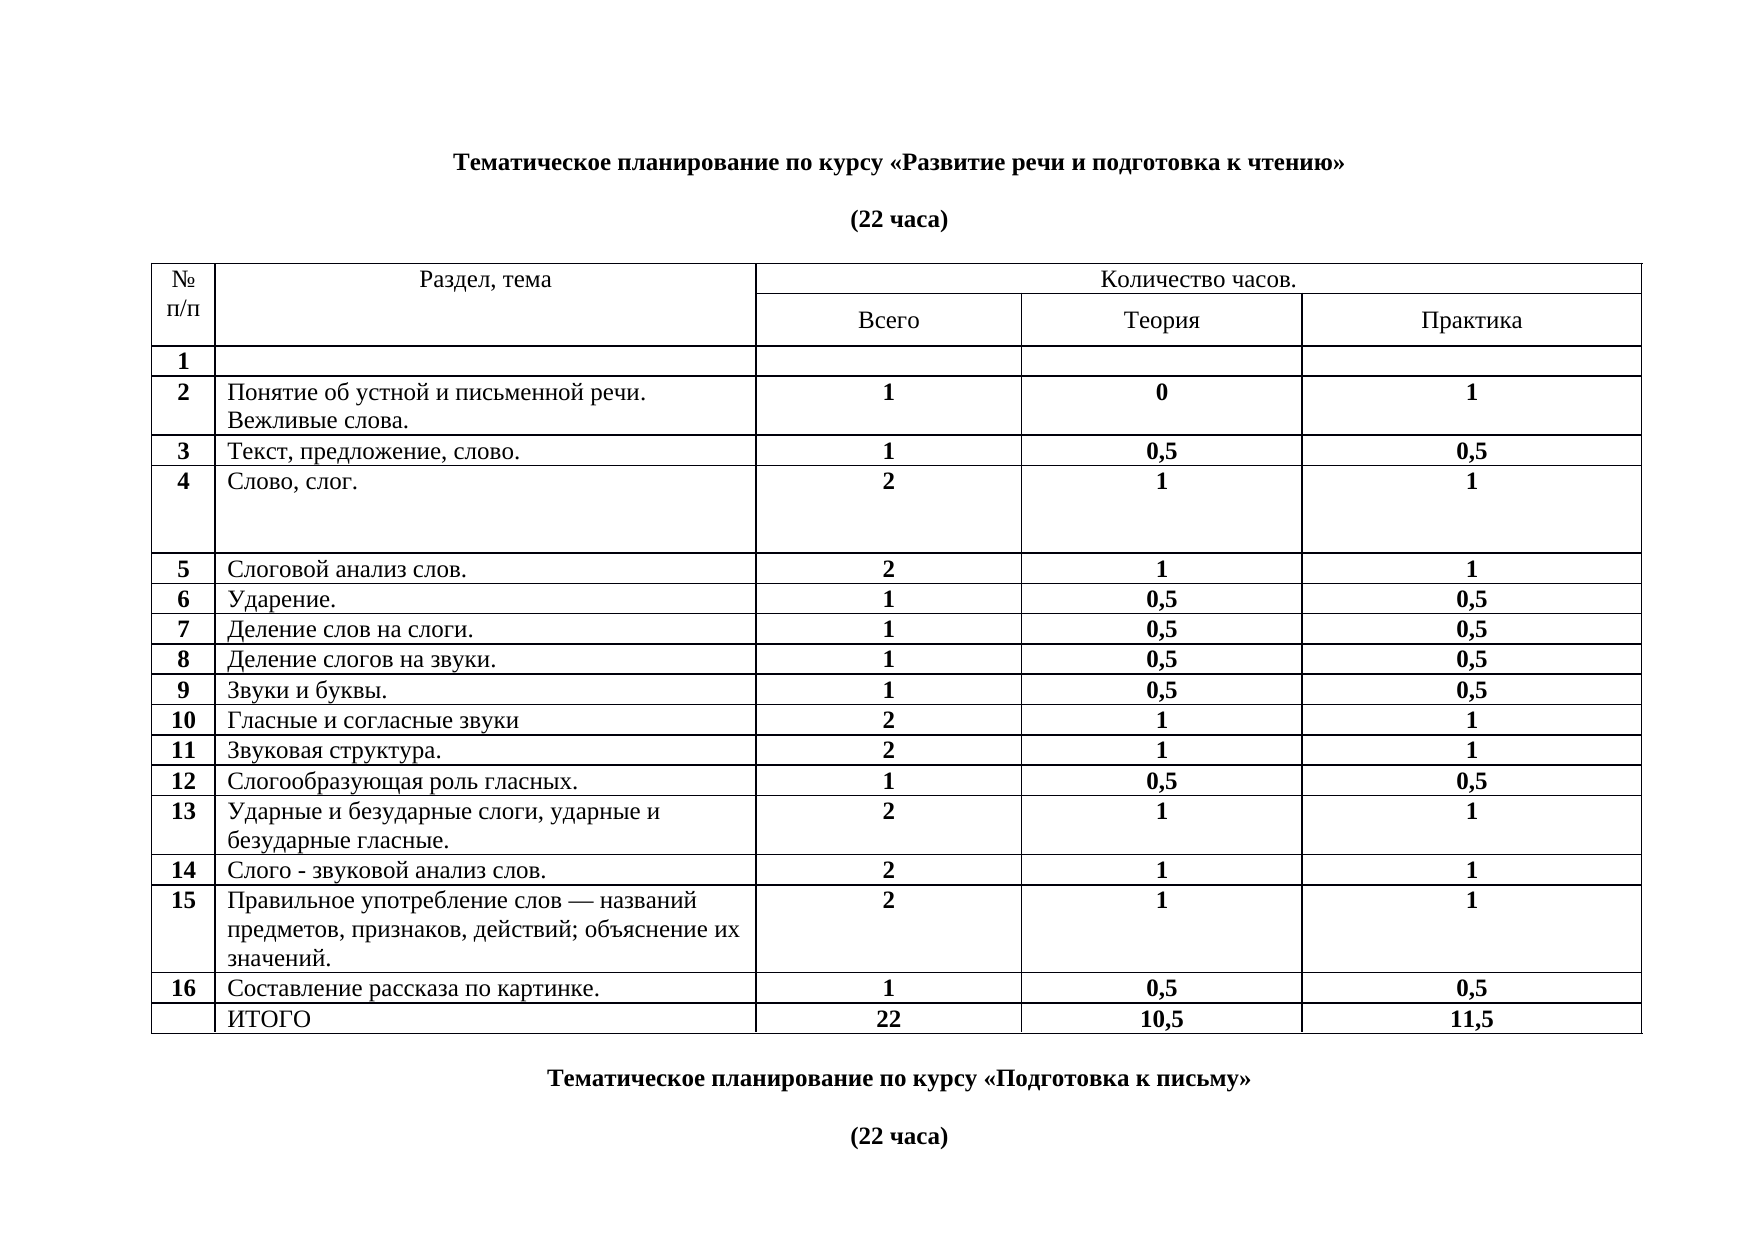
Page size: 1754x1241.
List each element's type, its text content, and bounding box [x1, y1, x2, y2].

table_cell 1 [1303, 736, 1641, 764]
table_cell Правильное употребление слов — названий предметов, признаков, действий; объяснение их значений. [216, 886, 755, 972]
text Тематическое планирование по курсу «Подготовка к письму» [162, 1063, 1636, 1092]
table_cell 0,5 [1303, 973, 1641, 1002]
table_header Раздел, тема [216, 264, 755, 345]
table_cell Ударные и безударные слоги, ударные и безударные гласные. [216, 796, 755, 854]
table_cell 2 [757, 855, 1021, 884]
table_cell Составление рассказа по картинке. [216, 973, 755, 1002]
table_cell 0,5 [1022, 645, 1301, 673]
table_cell [216, 347, 755, 375]
table_cell 2 [757, 736, 1021, 764]
table_cell Текст, предложение, слово. [216, 436, 755, 464]
table_cell 12 [152, 766, 214, 794]
table_cell 0,5 [1303, 766, 1641, 794]
table_cell 2 [152, 377, 214, 434]
table_cell 0,5 [1022, 766, 1301, 794]
table_cell 1 [1022, 705, 1301, 734]
table_cell Слого - звуковой анализ слов. [216, 855, 755, 884]
table_header Количество часов. [757, 264, 1641, 293]
table_cell 16 [152, 973, 214, 1002]
table_cell 0,5 [1303, 584, 1641, 613]
table_cell 10,5 [1022, 1004, 1301, 1032]
table_cell 1 [757, 584, 1021, 613]
table_cell 2 [757, 554, 1021, 582]
table_cell 1 [1303, 705, 1641, 734]
table_cell Звуки и буквы. [216, 675, 755, 704]
table_cell 3 [152, 436, 214, 464]
table_cell 1 [757, 377, 1021, 434]
table_cell ИТОГО [216, 1004, 755, 1032]
table_cell 9 [152, 675, 214, 704]
table_cell 0,5 [1303, 436, 1641, 464]
table_cell 10 [152, 705, 214, 734]
table_cell 11 [152, 736, 214, 764]
table_cell 1 [1303, 377, 1641, 434]
table_cell 0,5 [1022, 614, 1301, 643]
table_cell 0,5 [1022, 973, 1301, 1002]
table_cell 1 [1303, 554, 1641, 582]
table_cell 1 [1022, 796, 1301, 854]
table_cell 0,5 [1303, 675, 1641, 704]
table_cell 0 [1022, 377, 1301, 434]
table_cell 1 [757, 973, 1021, 1002]
table_cell 1 [757, 675, 1021, 704]
table_cell 5 [152, 554, 214, 582]
table_cell 14 [152, 855, 214, 884]
table_cell Слово, слог. [216, 466, 755, 552]
table_cell Звуковая структура. [216, 736, 755, 764]
table_cell 0,5 [1022, 584, 1301, 613]
table_cell 8 [152, 645, 214, 673]
table_cell 13 [152, 796, 214, 854]
table_cell 1 [152, 347, 214, 375]
table_cell 6 [152, 584, 214, 613]
table_cell 1 [1303, 796, 1641, 854]
table_cell 1 [1303, 466, 1641, 552]
table_cell [152, 1004, 214, 1032]
table_cell 0,5 [1022, 436, 1301, 464]
table_cell Гласные и согласные звуки [216, 705, 755, 734]
table_cell Слогообразующая роль гласных. [216, 766, 755, 794]
table_cell 22 [757, 1004, 1021, 1032]
table_cell Теория [1022, 294, 1301, 345]
table_cell [757, 347, 1021, 375]
table_cell 2 [757, 705, 1021, 734]
table_cell Практика [1303, 294, 1641, 345]
table_cell 0,5 [1303, 645, 1641, 673]
table_cell Всего [757, 294, 1021, 345]
table_cell [1303, 347, 1641, 375]
table_cell 1 [1022, 855, 1301, 884]
table_cell Деление слогов на звуки. [216, 645, 755, 673]
table_cell 1 [1022, 736, 1301, 764]
table_cell 2 [757, 886, 1021, 972]
table_cell Деление слов на слоги. [216, 614, 755, 643]
table_header № п/п [152, 264, 214, 345]
table_cell 1 [1303, 886, 1641, 972]
table_cell 15 [152, 886, 214, 972]
text (22 часа) [162, 1121, 1636, 1150]
table_cell 1 [1022, 886, 1301, 972]
table_cell 2 [757, 466, 1021, 552]
table_cell Ударение. [216, 584, 755, 613]
table_cell 1 [1303, 855, 1641, 884]
table_cell 2 [757, 796, 1021, 854]
table_cell 0,5 [1303, 614, 1641, 643]
table_cell [1022, 347, 1301, 375]
table_cell Понятие об устной и письменной речи. Вежливые слова. [216, 377, 755, 434]
table_cell Слоговой анализ слов. [216, 554, 755, 582]
table_cell 1 [1022, 466, 1301, 552]
table_cell 1 [1022, 554, 1301, 582]
table_cell 1 [757, 436, 1021, 464]
table_cell 1 [757, 645, 1021, 673]
text (22 часа) [162, 204, 1636, 233]
text Тематическое планирование по курсу «Развитие речи и подготовка к чтению» [162, 147, 1636, 175]
table_cell 0,5 [1022, 675, 1301, 704]
table_cell 1 [757, 614, 1021, 643]
table_cell 4 [152, 466, 214, 552]
table_cell 11,5 [1303, 1004, 1641, 1032]
table_cell 7 [152, 614, 214, 643]
table_cell 1 [757, 766, 1021, 794]
